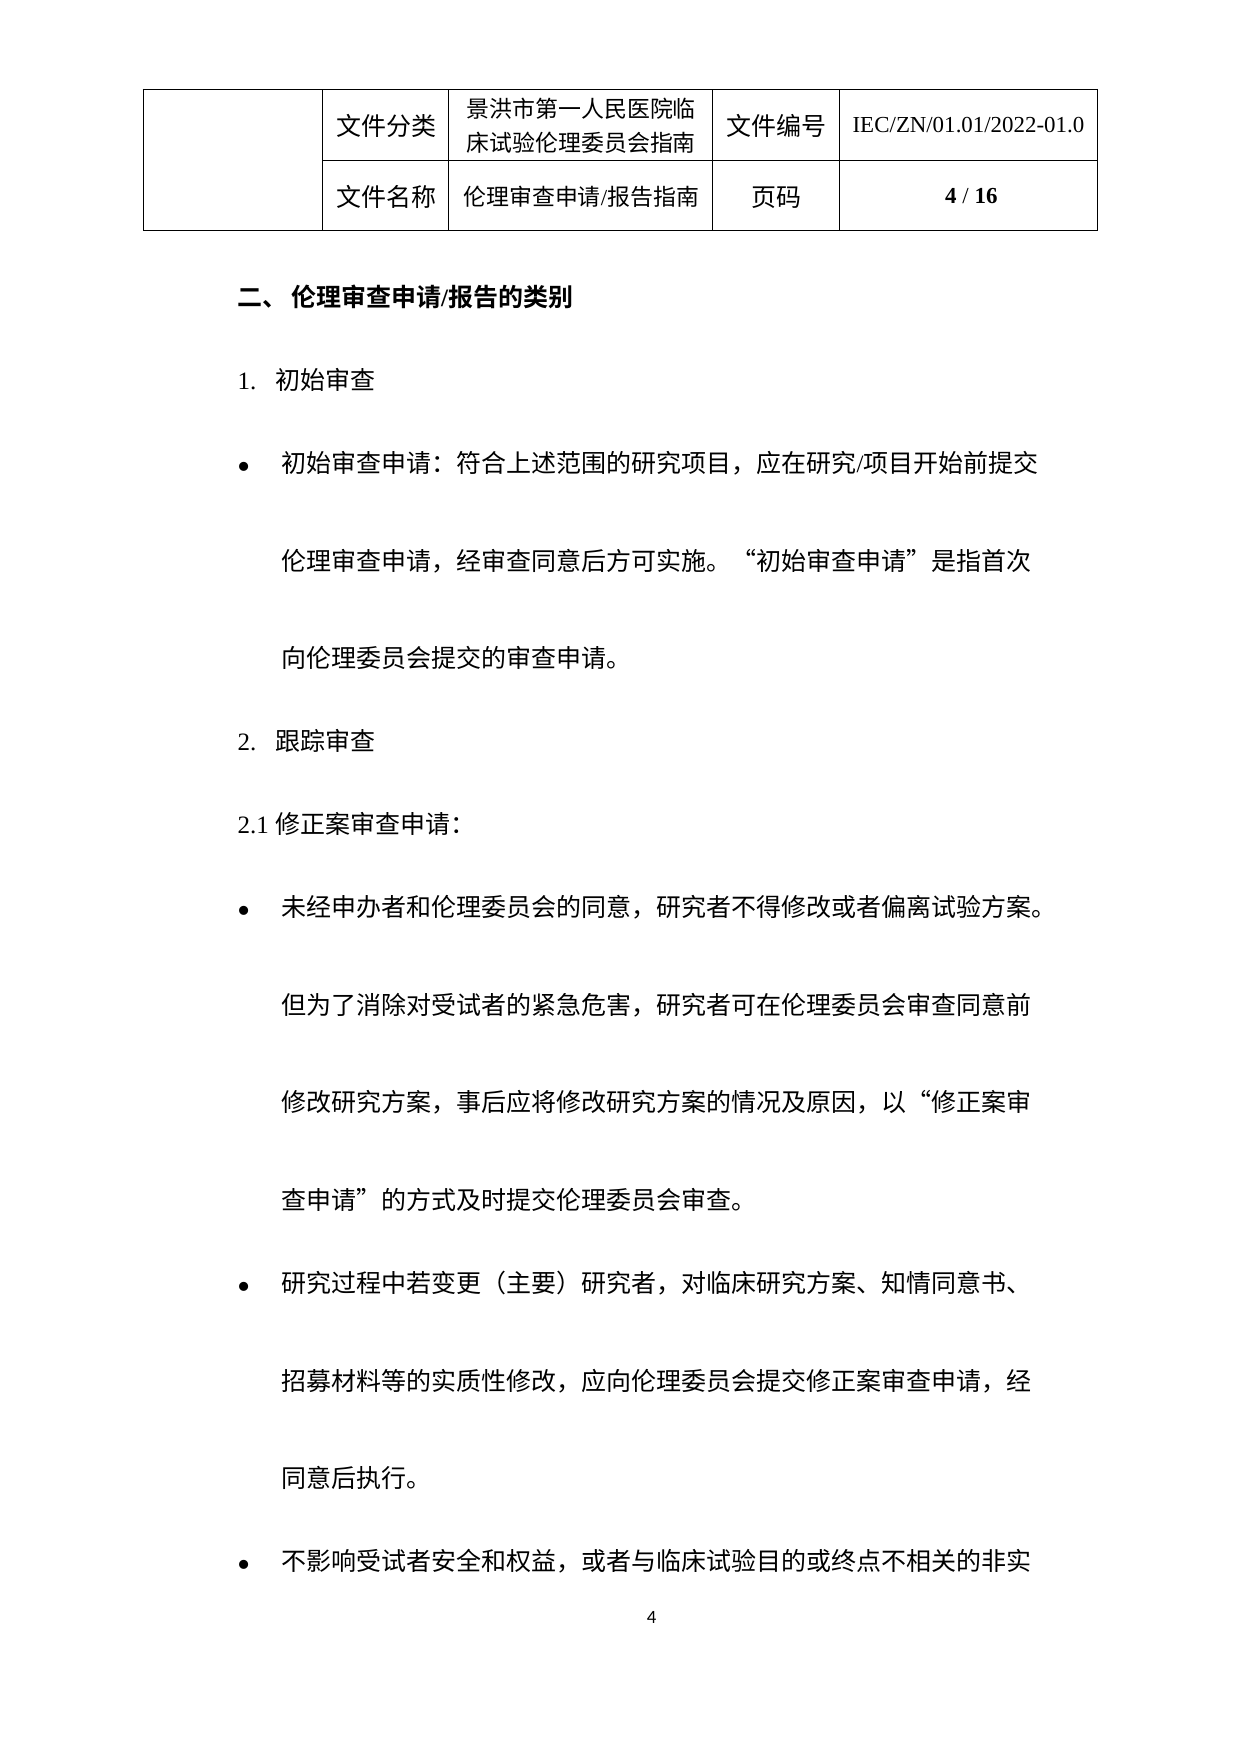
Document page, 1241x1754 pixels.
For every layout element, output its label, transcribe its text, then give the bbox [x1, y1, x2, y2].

text 2.1 修正案审查申请： [237, 790, 1053, 855]
list 研究过程中若变更（主要）研究者，对临床研究方案、知情同意书、招募材料等的实质性修改，应向伦理委员会提交修正案审查申请，经同意后执行。 [238, 1249, 1053, 1509]
list 伦理审查申请/报告的类别 [238, 263, 1053, 328]
list 初始审查申请：符合上述范围的研究项目，应在研究/项目开始前提交伦理审查申请，经审查同意后方可实施。“初始审查申请”是指首次向伦理委员会提交的审查申请。 [238, 429, 1053, 689]
list 初始审查 [237, 346, 1053, 411]
list 跟踪审查 [237, 707, 1053, 772]
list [238, 1527, 1053, 1592]
list 未经申办者和伦理委员会的同意，研究者不得修改或者偏离试验方案。但为了消除对受试者的紧急危害，研究者可在伦理委员会审查同意前修改研究方案，事后应将修改研究方案的情况及原因，以“修正案审查申请”的方式及时提交伦理委员会审查。 [238, 873, 1053, 1231]
